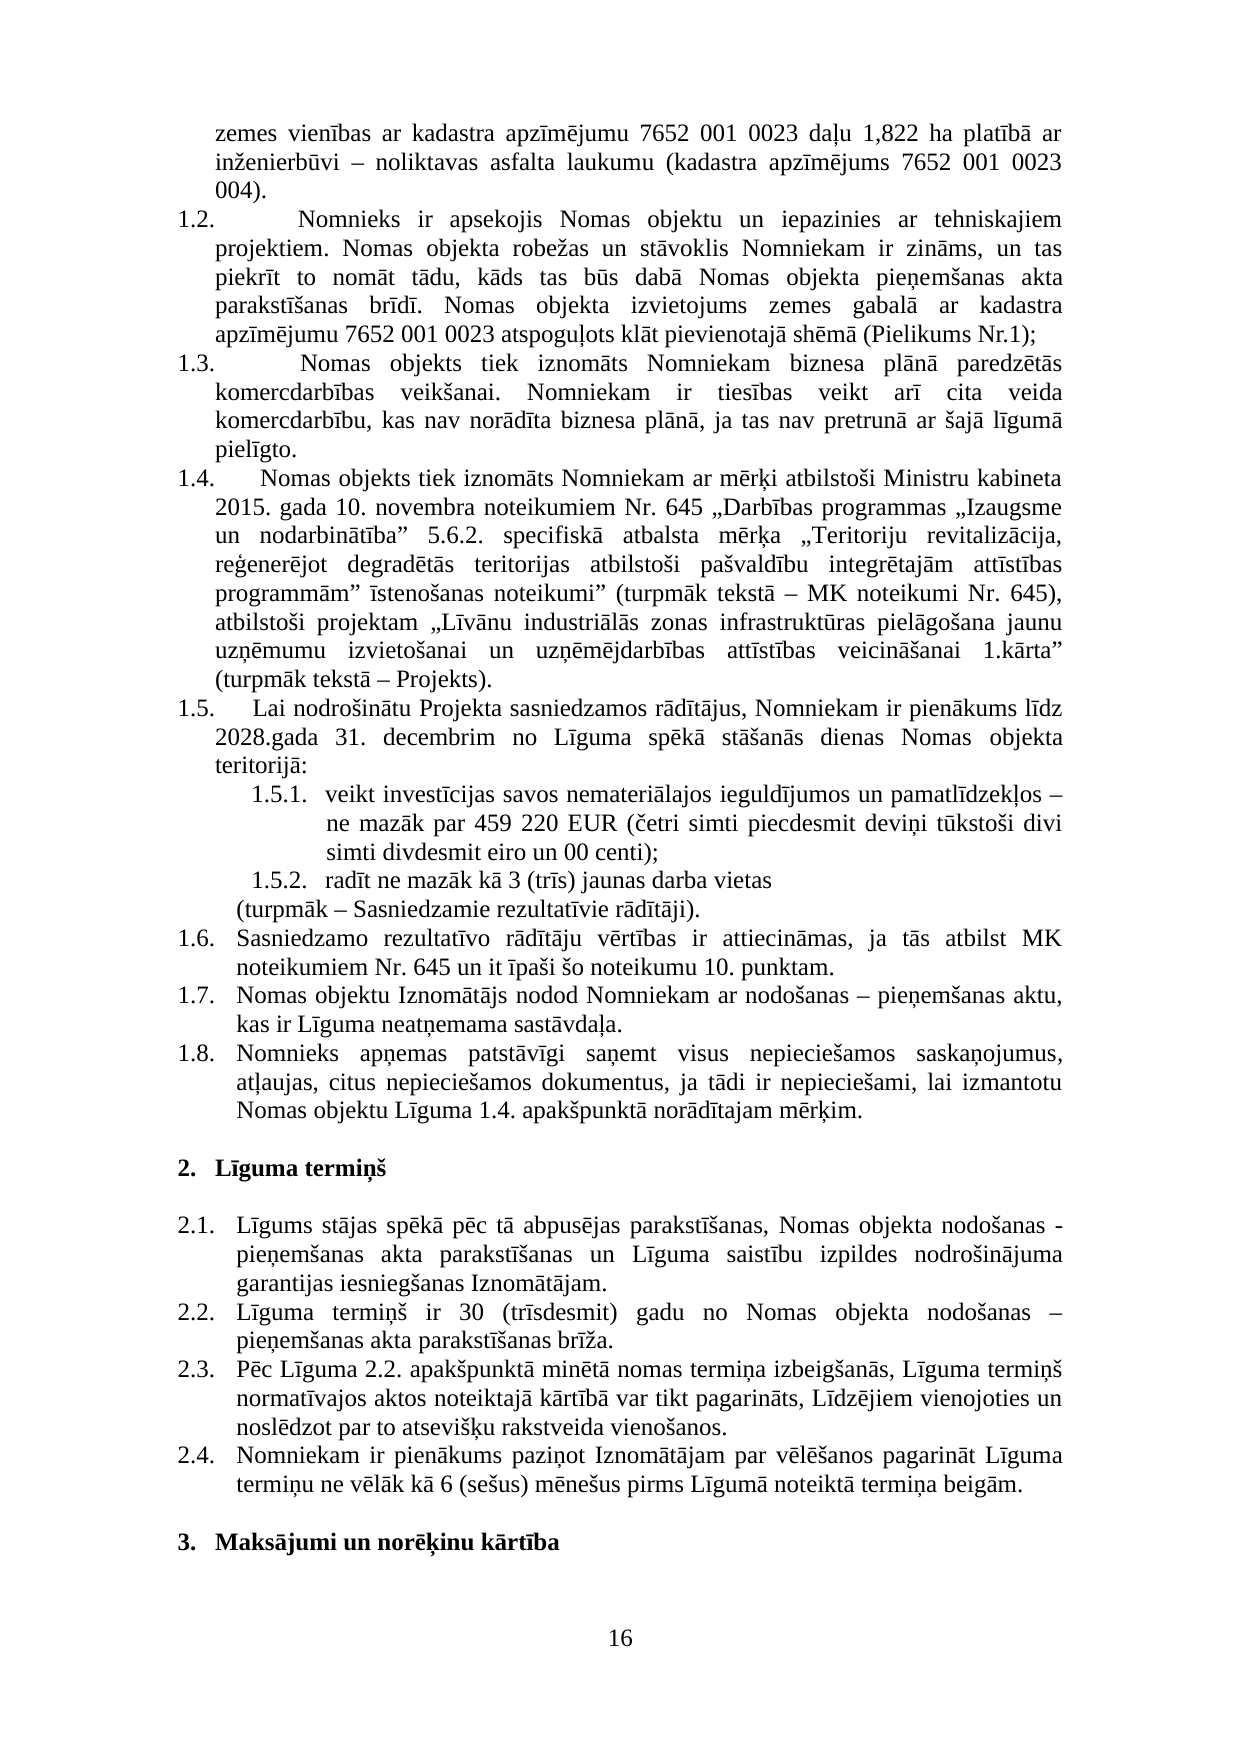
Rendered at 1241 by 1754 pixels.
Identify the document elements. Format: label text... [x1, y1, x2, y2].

list Līgums stājas spēkā pēc tā abpusējas parakstīšanas, Nomas objekta nodošanas - pieņemšanas akta parakstīšanas un Līguma saistību izpildes nodrošinājuma garantijas iesniegšanas Iznomātājam. [177, 1211, 1063, 1297]
list Nomas objekts tiek iznomāts Nomniekam ar mērķi atbilstoši Ministru kabineta 2015. gada 10. novembra noteikumiem Nr. 645 „Darbības programmas „Izaugsme un nodarbinātība” 5.6.2. specifiskā atbalsta mērķa „Teritoriju revitalizācija, reģenerējot degradētās teritorijas atbilstoši pašvaldību integrētajām attīstības programmām” īstenošanas noteikumi” (turpmāk tekstā – MK noteikumi Nr. 645), atbilstoši projektam „Līvānu industriālās zonas infrastruktūras pielāgošana jaunu uzņēmumu izvietošanai un uzņēmējdarbības attīstības veicināšanai 1.kārta” (turpmāk tekstā – Projekts). [177, 463, 1063, 693]
list Pēc Līguma 2.2. apakšpunktā minētā nomas termiņa izbeigšanās, Līguma termiņš normatīvajos aktos noteiktajā kārtībā var tikt pagarināts, Līdzējiem vienojoties un noslēdzot par to atsevišķu rakstveida vienošanos. [177, 1354, 1063, 1441]
list veikt investīcijas savos nemateriālajos ieguldījumos un pamatlīdzekļos – ne mazāk par 459 220 EUR (četri simti piecdesmit deviņi tūkstoši divi simti divdesmit eiro un 00 centi); [251, 779, 1063, 866]
list Lai nodrošinātu Projekta sasniedzamos rādītājus, Nomniekam ir pienākums līdz 2028.gada 31. decembrim no Līguma spēkā stāšanās dienas Nomas objekta teritorijā: [177, 693, 1063, 779]
list Līguma termiņš ir 30 (trīsdesmit) gadu no Nomas objekta nodošanas – pieņemšanas akta parakstīšanas brīža. [177, 1297, 1063, 1354]
list Nomas objekts tiek iznomāts Nomniekam biznesa plānā paredzētās komercdarbības veikšanai. Nomniekam ir tiesības veikt arī cita veida komercdarbību, kas nav norādīta biznesa plānā, ja tas nav pretrunā ar šajā līgumā pielīgto. [177, 348, 1063, 463]
text (turpmāk – Sasniedzamie rezultatīvie rādītāji). [236, 894, 1063, 923]
list Nomas objektu Iznomātājs nodod Nomniekam ar nodošanas – pieņemšanas aktu, kas ir Līguma neatņemama sastāvdaļa. [177, 981, 1063, 1038]
list Nomniekam ir pienākums paziņot Iznomātājam par vēlēšanos pagarināt Līguma termiņu ne vēlāk kā 6 (sešus) mēnešus pirms Līgumā noteiktā termiņa beigām. [177, 1441, 1063, 1498]
list radīt ne mazāk kā 3 (trīs) jaunas darba vietas [251, 866, 1063, 894]
list Nomnieks apņemas patstāvīgi saņemt visus nepieciešamos saskaņojumus, atļaujas, citus nepieciešamos dokumentus, ja tādi ir nepieciešami, lai izmantotu Nomas objektu Līguma 1.4. apakšpunktā norādītajam mērķim. [177, 1038, 1063, 1124]
list Līguma termiņš [177, 1153, 1063, 1182]
list Nomnieks ir apsekojis Nomas objektu un iepazinies ar tehniskajiem projektiem. Nomas objekta robežas un stāvoklis Nomniekam ir zināms, un tas piekrīt to nomāt tādu, kāds tas būs dabā Nomas objekta pieņemšanas akta parakstīšanas brīdī. Nomas objekta izvietojums zemes gabalā ar kadastra apzīmējumu 7652 001 0023 atspoguļots klāt pievienotajā shēmā (Pielikums Nr.1); [177, 204, 1063, 348]
list Maksājumi un norēķinu kārtība [177, 1527, 1063, 1556]
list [177, 118, 1063, 204]
list Sasniedzamo rezultatīvo rādītāju vērtības ir attiecināmas, ja tās atbilst MK noteikumiem Nr. 645 un it īpaši šo noteikumu 10. punktam. [177, 923, 1063, 981]
